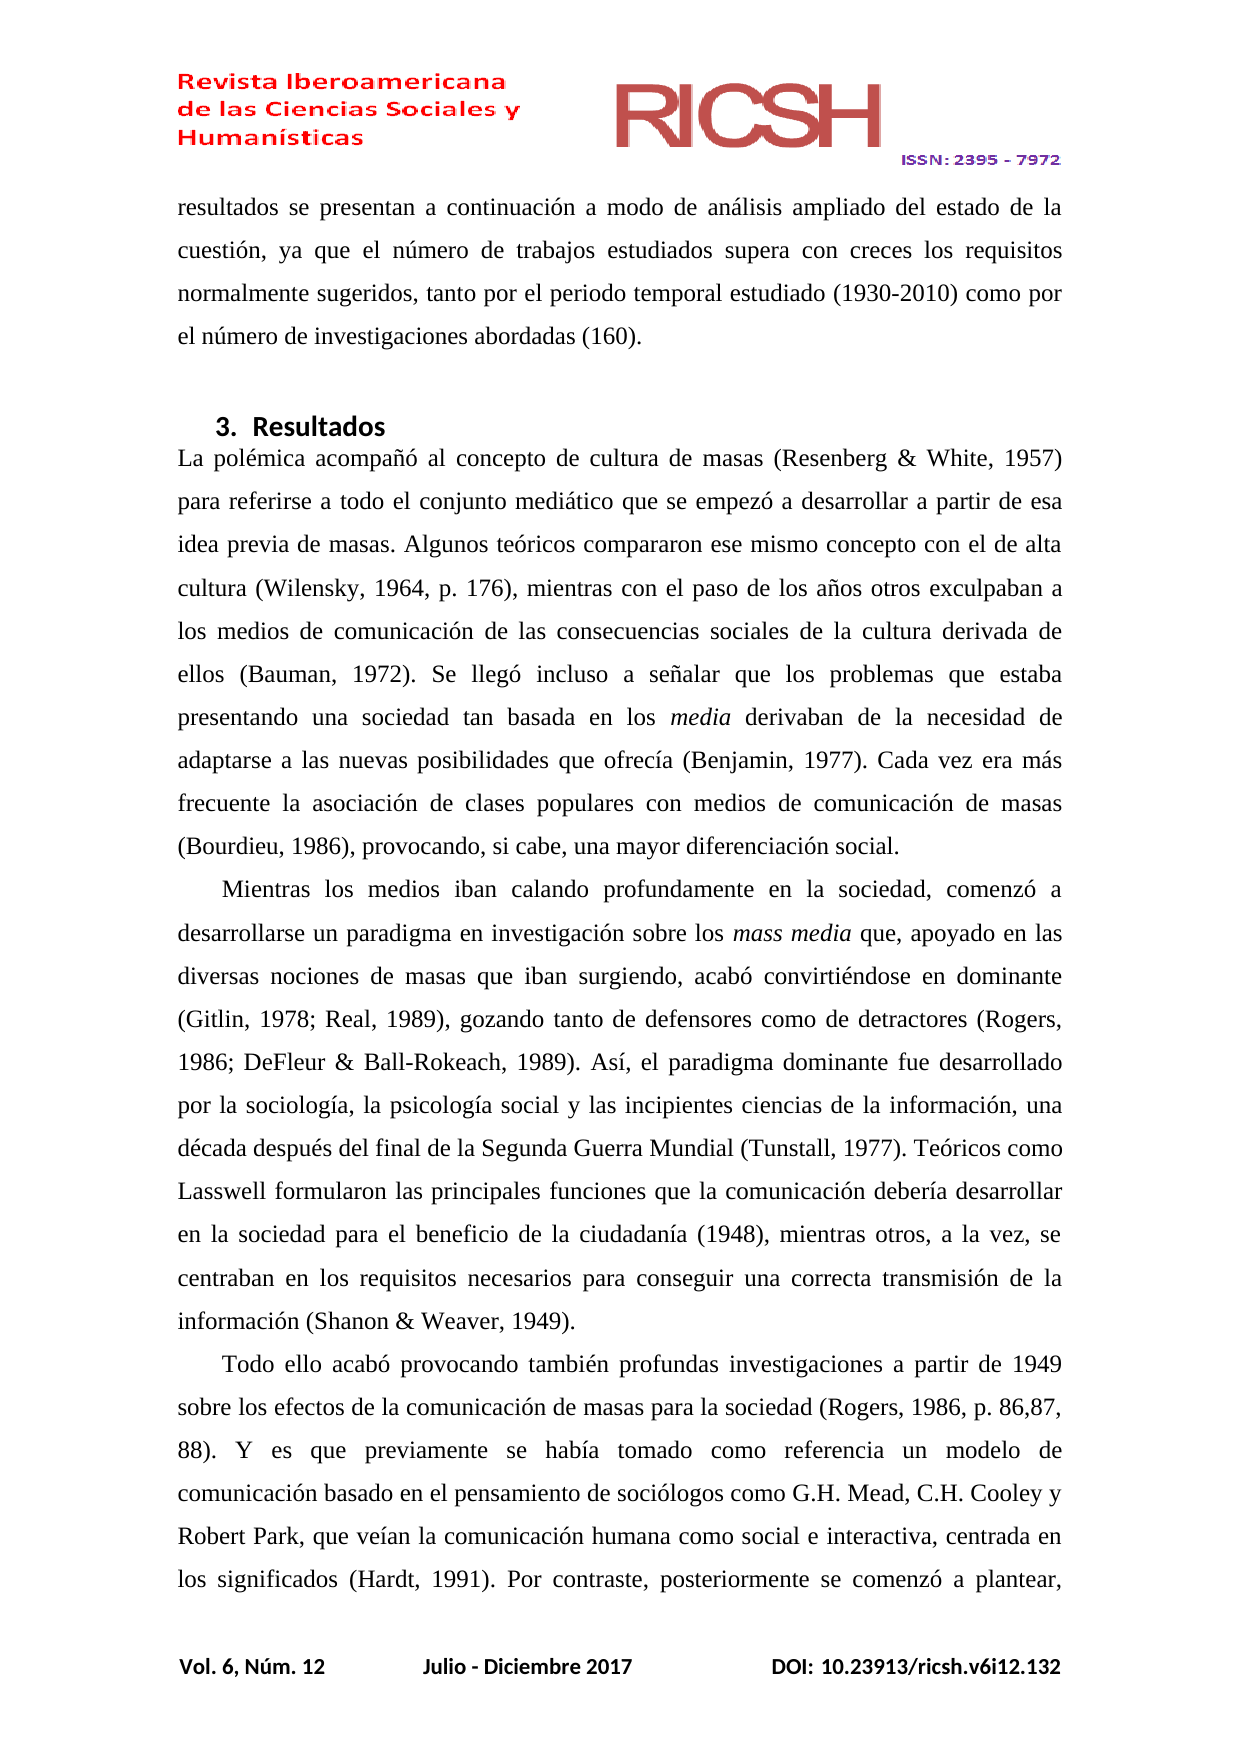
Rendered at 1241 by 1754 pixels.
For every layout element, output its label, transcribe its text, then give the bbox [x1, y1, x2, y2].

text Mientras los medios iban calando profundamente en la sociedad, comenzó a desarrollarse un paradigma en investigación sobre los mass media que, apoyado en las diversas nociones de masas que iban surgiendo, acabó convirtiéndose en dominante (Gitlin, 1978; Real, 1989), gozando tanto de defensores como de detractores (Rogers, 1986; DeFleur & Ball-Rokeach, 1989). Así, el paradigma dominante fue desarrollado por la sociología, la psicología social y las incipientes ciencias de la información, una década después del final de la Segunda Guerra Mundial (Tunstall, 1977). Teóricos como Lasswell formularon las principales funciones que la comunicación debería desarrollar en la sociedad para el beneficio de la ciudadanía (1948), mientras otros, a la vez, se centraban en los requisitos necesarios para conseguir una correcta transmisión de la información (Shanon & Weaver, 1949). [177, 874, 1063, 1334]
list Resultados [215, 408, 1063, 443]
text La polémica acompañó al concepto de cultura de masas (Resenberg & White, 1957) para referirse a todo el conjunto mediático que se empezó a desarrollar a partir de esa idea previa de masas. Algunos teóricos compararon ese mismo concepto con el de alta cultura (Wilensky, 1964, p. 176), mientras con el paso de los años otros exculpaban a los medios de comunicación de las consecuencias sociales de la cultura derivada de ellos (Bauman, 1972). Se llegó incluso a señalar que los problemas que estaba presentando una sociedad tan basada en los media derivaban de la necesidad de adaptarse a las nuevas posibilidades que ofrecía (Benjamin, 1977). Cada vez era más frecuente la asociación de clases populares con medios de comunicación de masas (Bourdieu, 1986), provocando, si cabe, una mayor diferenciación social. [177, 443, 1063, 860]
picture [177, 73, 1063, 166]
